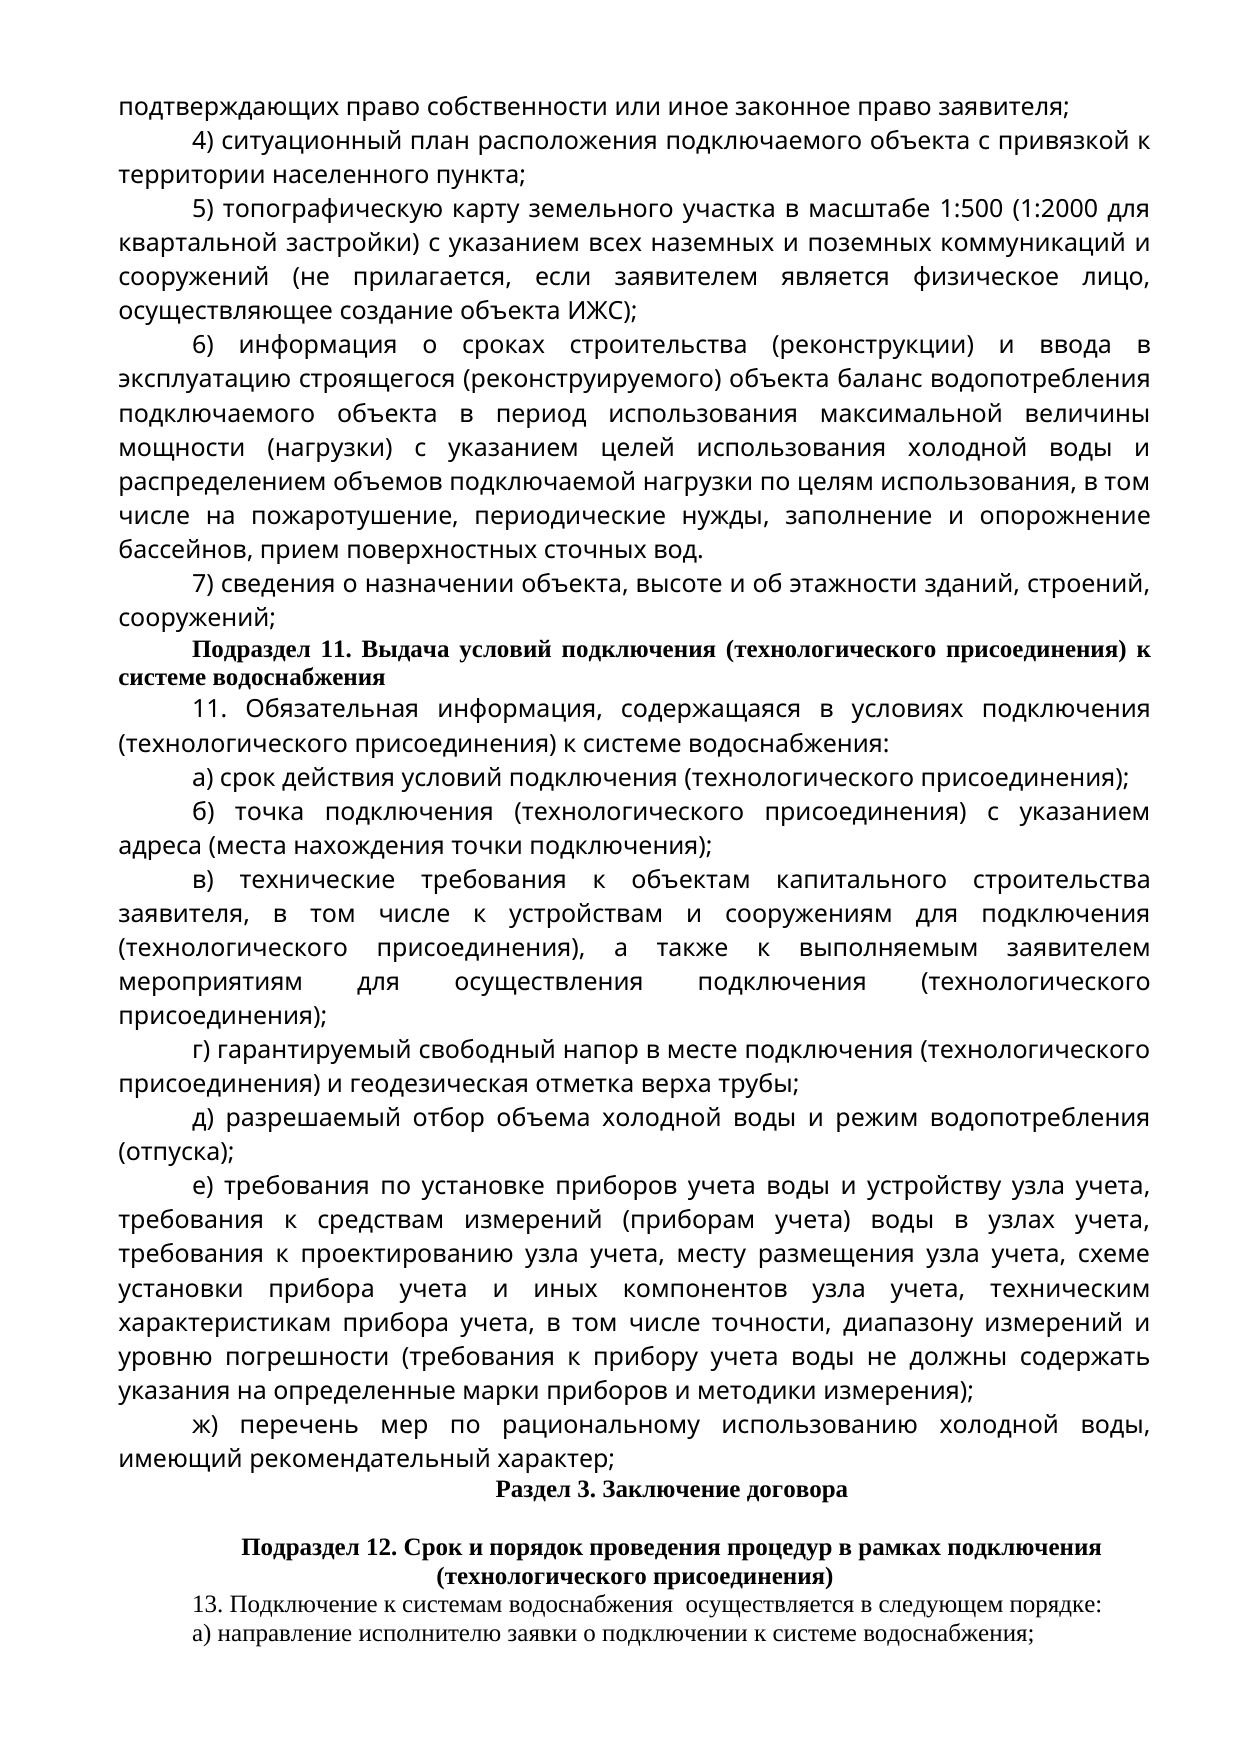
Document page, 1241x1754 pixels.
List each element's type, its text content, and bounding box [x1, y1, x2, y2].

text в) технические требования к объектам капитального строительства заявителя, в том числе к устройствам и сооружениям для подключения (технологического присоединения), а также к выполняемым заявителем мероприятиям для осуществления подключения (технологического присоединения); [118, 861, 1152, 1032]
text 6) информация о сроках строительства (реконструкции) и ввода в эксплуатацию строящегося (реконструируемого) объекта баланс водопотребления подключаемого объекта в период использования максимальной величины мощности (нагрузки) с указанием целей использования холодной воды и распределением объемов подключаемой нагрузки по целям использования, в том числе на пожаротушение, периодические нужды, заполнение и опорожнение бассейнов, прием поверхностных сточных вод. [118, 327, 1152, 566]
text 7) сведения о назначении объекта, высоте и об этажности зданий, строений, сооружений; [118, 566, 1152, 634]
text Подраздел 11. Выдача условий подключения (технологического присоединения) к системе водоснабжения [118, 634, 1152, 691]
text а) направление исполнителю заявки о подключении к системе водоснабжения; [118, 1618, 1152, 1647]
text 4) ситуационный план расположения подключаемого объекта с привязкой к территории населенного пункта; [118, 123, 1152, 191]
text а) срок действия условий подключения (технологического присоединения); [118, 759, 1152, 793]
text Подраздел 12. Срок и порядок проведения процедур в рамках подключения (технологического присоединения) [118, 1532, 1152, 1589]
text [118, 89, 1152, 123]
text 13. Подключение к системам водоснабжения осуществляется в следующем порядке: [118, 1589, 1152, 1618]
text 5) топографическую карту земельного участка в масштабе 1:500 (1:2000 для квартальной застройки) с указанием всех наземных и поземных коммуникаций и сооружений (не прилагается, если заявителем является физическое лицо, осуществляющее создание объекта ИЖС); [118, 191, 1152, 327]
text б) точка подключения (технологического присоединения) с указанием адреса (места нахождения точки подключения); [118, 793, 1152, 861]
text ж) перечень мер по рациональному использованию холодной воды, имеющий рекомендательный характер; [118, 1406, 1152, 1474]
text д) разрешаемый отбор объема холодной воды и режим водопотребления (отпуска); [118, 1100, 1152, 1168]
text е) требования по установке приборов учета воды и устройству узла учета, требования к средствам измерений (приборам учета) воды в узлах учета, требования к проектированию узла учета, месту размещения узла учета, схеме установки прибора учета и иных компонентов узла учета, техническим характеристикам прибора учета, в том числе точности, диапазону измерений и уровню погрешности (требования к прибору учета воды не должны содержать указания на определенные марки приборов и методики измерения); [118, 1168, 1152, 1406]
text г) гарантируемый свободный напор в месте подключения (технологического присоединения) и геодезическая отметка верха трубы; [118, 1032, 1152, 1100]
text 11. Обязательная информация, содержащаяся в условиях подключения (технологического присоединения) к системе водоснабжения: [118, 691, 1152, 759]
text Раздел 3. Заключение договора [118, 1474, 1152, 1503]
